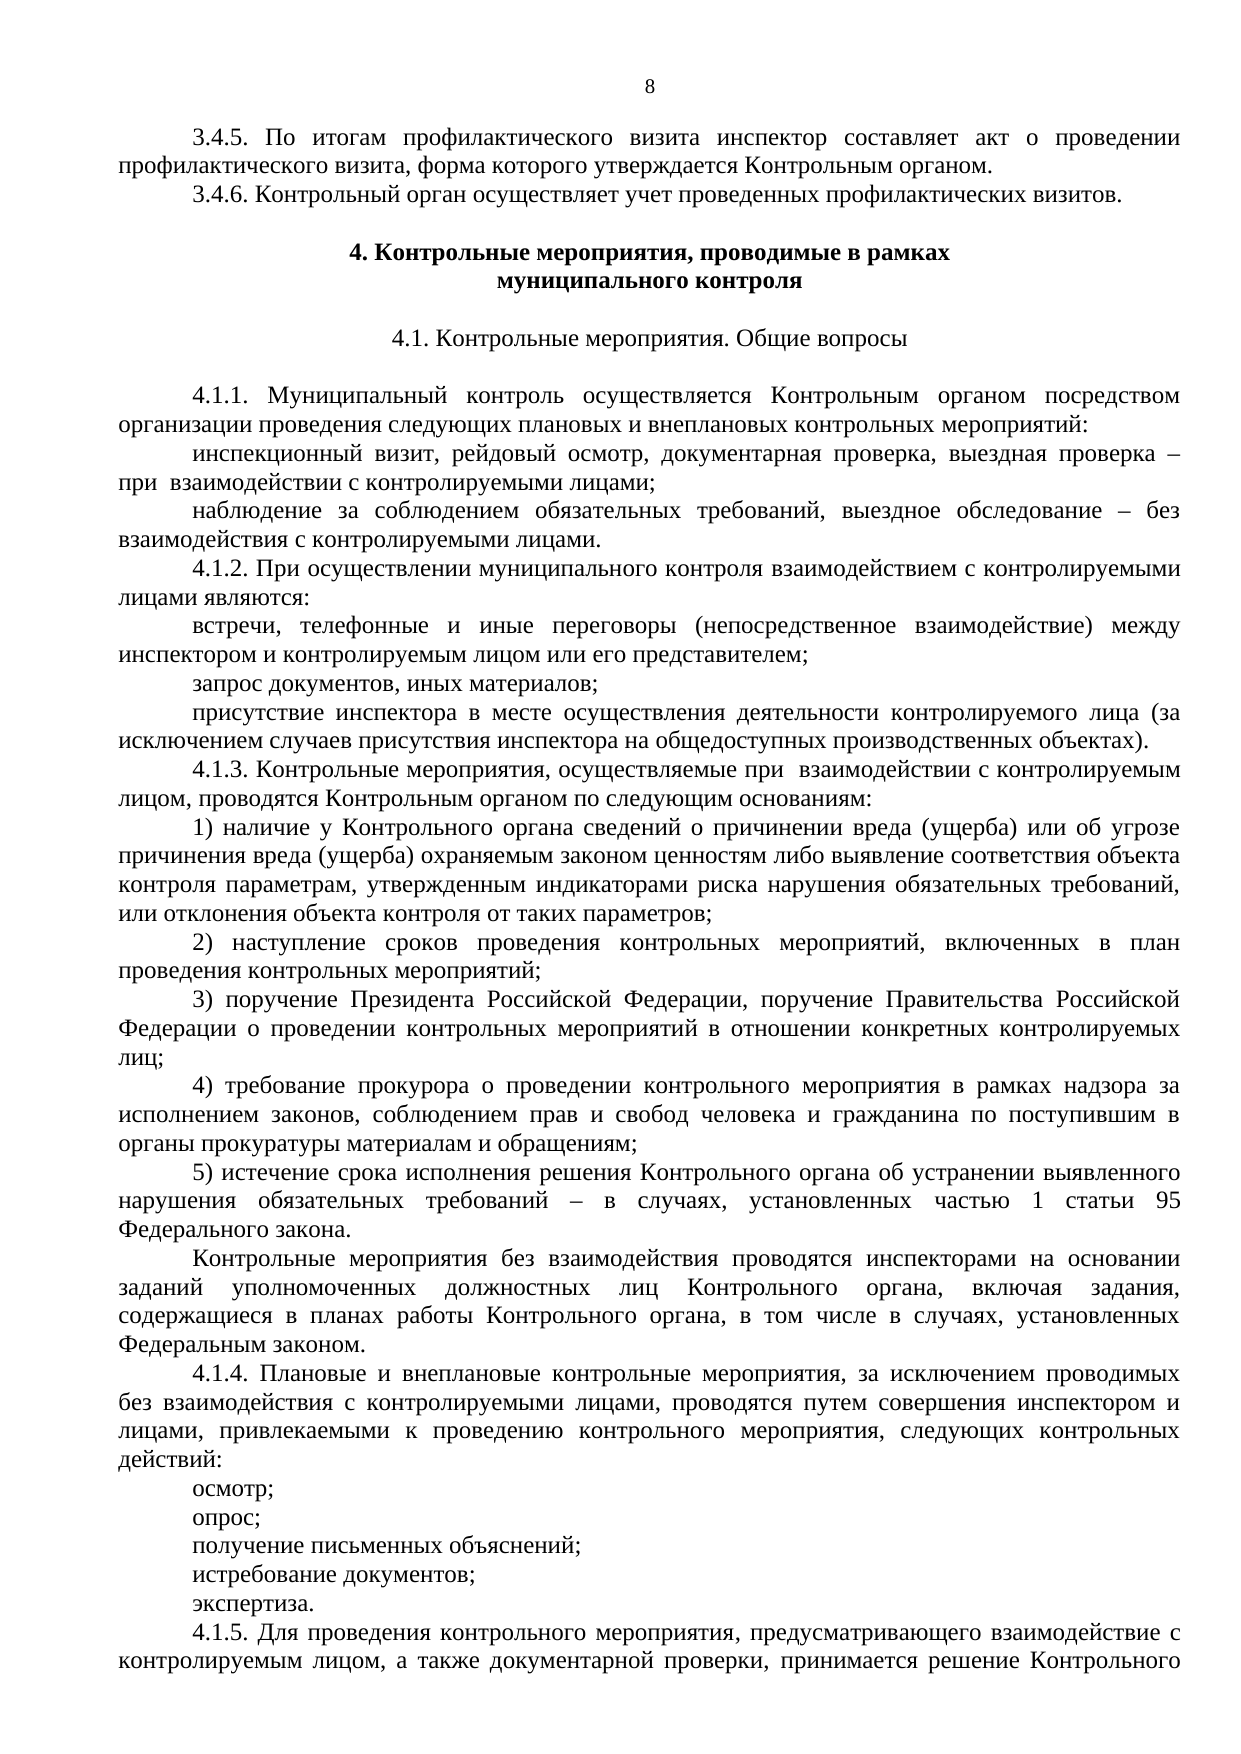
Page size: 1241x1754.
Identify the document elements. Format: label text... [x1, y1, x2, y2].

list муниципального контроля [118, 266, 1181, 294]
text 5) истечение срока исполнения решения Контрольного органа об устранении выявленного нарушения обязательных требований – в случаях, установленных частью 1 статьи 95 Федерального закона. [118, 1157, 1181, 1243]
text 3.4.6. Контрольный орган осуществляет учет проведенных профилактических визитов. [118, 179, 1181, 208]
text 4) требование прокурора о проведении контрольного мероприятия в рамках надзора за исполнением законов, соблюдением прав и свобод человека и гражданина по поступившим в органы прокуратуры материалам и обращениям; [118, 1071, 1181, 1157]
text экспертиза. [118, 1588, 1181, 1617]
text получение письменных объяснений; [118, 1531, 1181, 1559]
text истребование документов; [118, 1559, 1181, 1588]
text инспекционный визит, рейдовый осмотр, документарная проверка, выездная проверка – при взаимодействии с контролируемыми лицами; [118, 438, 1181, 496]
list присутствие инспектора в месте осуществления деятельности контролируемого лица (за исключением случаев присутствия инспектора на общедоступных производственных объектах). [118, 697, 1181, 754]
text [118, 1617, 1181, 1674]
text опрос; [118, 1502, 1181, 1531]
list 4.1.1. Муниципальный контроль осуществляется Контрольным органом посредством организации проведения следующих плановых и внеплановых контрольных мероприятий: [118, 381, 1181, 438]
text 4.1.3. Контрольные мероприятия, осуществляемые при взаимодействии с контролируемым лицом, проводятся Контрольным органом по следующим основаниям: [118, 754, 1181, 812]
text 2) наступление сроков проведения контрольных мероприятий, включенных в план проведения контрольных мероприятий; [118, 927, 1181, 984]
text 4.1.4. Плановые и внеплановые контрольные мероприятия, за исключением проводимых без взаимодействия с контролируемыми лицами, проводятся путем совершения инспектором и лицами, привлекаемыми к проведению контрольного мероприятия, следующих контрольных действий: [118, 1358, 1181, 1473]
text осмотр; [118, 1473, 1181, 1502]
text 1) наличие у Контрольного органа сведений о причинении вреда (ущерба) или об угрозе причинения вреда (ущерба) охраняемым законом ценностям либо выявление соответствия объекта контроля параметрам, утвержденным индикаторами риска нарушения обязательных требований, или отклонения объекта контроля от таких параметров; [118, 812, 1181, 927]
list Контрольные мероприятия без взаимодействия проводятся инспекторами на основании заданий уполномоченных должностных лиц Контрольного органа, включая задания, содержащиеся в планах работы Контрольного органа, в том числе в случаях, установленных Федеральным законом. [118, 1243, 1181, 1358]
list 4.1.2. При осуществлении муниципального контроля взаимодействием с контролируемыми лицами являются: [118, 553, 1181, 611]
text 3.4.5. По итогам профилактического визита инспектор составляет акт о проведении профилактического визита, форма которого утверждается Контрольным органом. [118, 122, 1181, 179]
list 4. Контрольные мероприятия, проводимые в рамках [118, 237, 1181, 266]
text 3) поручение Президента Российской Федерации, поручение Правительства Российской Федерации о проведении контрольных мероприятий в отношении конкретных контролируемых лиц; [118, 984, 1181, 1071]
text 4.1. Контрольные мероприятия. Общие вопросы [118, 323, 1181, 352]
list встречи, телефонные и иные переговоры (непосредственное взаимодействие) между инспектором и контролируемым лицом или его представителем; [118, 611, 1181, 668]
text наблюдение за соблюдением обязательных требований, выездное обследование – без взаимодействия с контролируемыми лицами. [118, 496, 1181, 553]
list запрос документов, иных материалов; [118, 668, 1181, 697]
